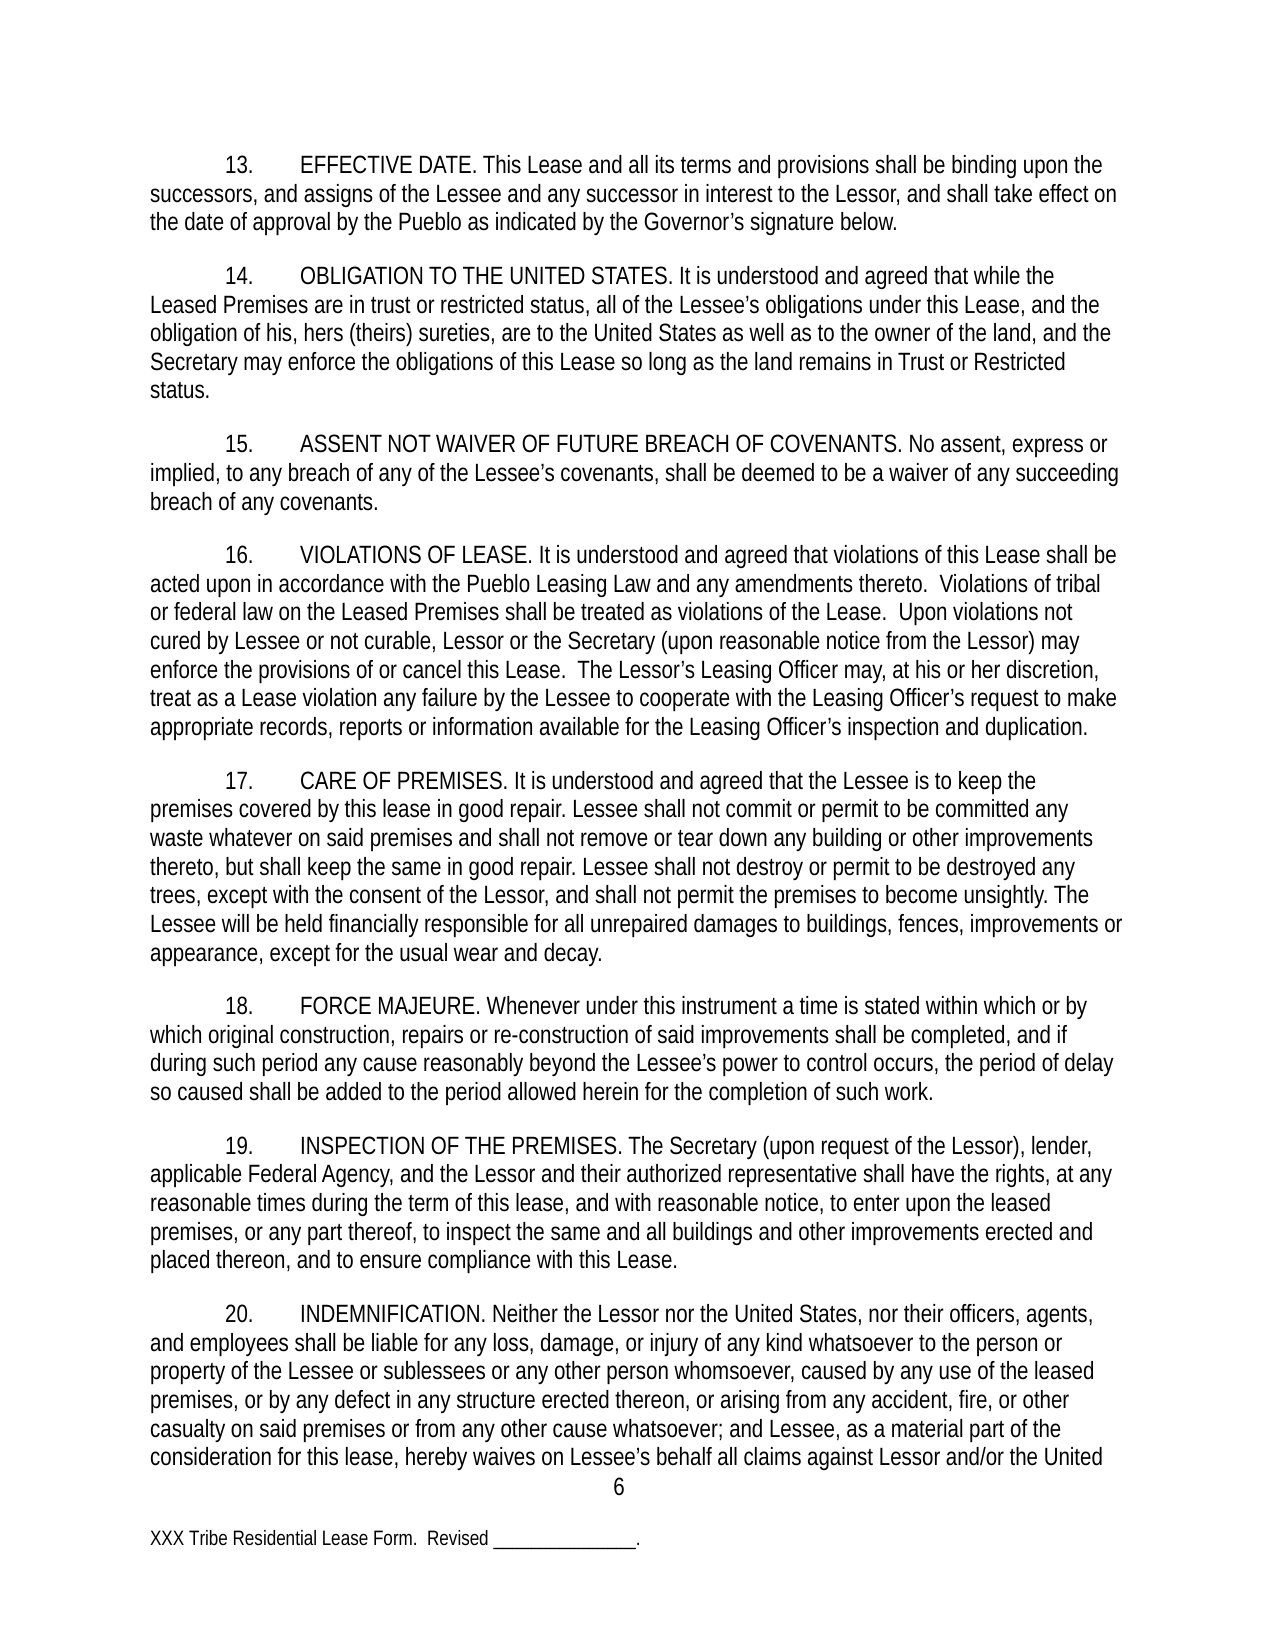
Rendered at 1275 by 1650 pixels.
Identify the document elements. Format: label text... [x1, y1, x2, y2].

text 15. ASSENT NOT WAIVER OF FUTURE BREACH OF COVENANTS. No assent, express or implied, to any breach of any of the Lessee’s covenants, shall be deemed to be a waiver of any succeeding breach of any covenants. [150, 429, 1125, 515]
text 16. VIOLATIONS OF LEASE. It is understood and agreed that violations of this Lease shall be acted upon in accordance with the Pueblo Leasing Law and any amendments thereto. Violations of tribal or federal law on the Leased Premises shall be treated as violations of the Lease. Upon violations not cured by Lessee or not curable, Lessor or the Secretary (upon reasonable notice from the Lessor) may enforce the provisions of or cancel this Lease. The Lessor’s Leasing Officer may, at his or her discretion, treat as a Lease violation any failure by the Lessee to cooperate with the Leasing Officer’s request to make appropriate records, reports or information available for the Leasing Officer’s inspection and duplication. [150, 540, 1125, 741]
text 13. EFFECTIVE DATE. This Lease and all its terms and provisions shall be binding upon the successors, and assigns of the Lessee and any successor in interest to the Lessor, and shall take effect on the date of approval by the Pueblo as indicated by the Governor’s signature below. [150, 150, 1125, 236]
text 14. OBLIGATION TO THE UNITED STATES. It is understood and agreed that while the Leased Premises are in trust or restricted status, all of the Lessee’s obligations under this Lease, and the obligation of his, hers (theirs) sureties, are to the United States as well as to the owner of the land, and the Secretary may enforce the obligations of this Lease so long as the land remains in Trust or Restricted status. [150, 261, 1125, 404]
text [150, 1299, 1125, 1471]
text 19. INSPECTION OF THE PREMISES. The Secretary (upon request of the Lessor), lender, applicable Federal Agency, and the Lessor and their authorized representative shall have the rights, at any reasonable times during the term of this lease, and with reasonable notice, to enter upon the leased premises, or any part thereof, to inspect the same and all buildings and other improvements erected and placed thereon, and to ensure compliance with this Lease. [150, 1131, 1125, 1274]
text 18. FORCE MAJEURE. Whenever under this instrument a time is stated within which or by which original construction, repairs or re-construction of said improvements shall be completed, and if during such period any cause reasonably beyond the Lessee’s power to control occurs, the period of delay so caused shall be added to the period allowed herein for the completion of such work. [150, 991, 1125, 1106]
text 17. CARE OF PREMISES. It is understood and agreed that the Lessee is to keep the premises covered by this lease in good repair. Lessee shall not commit or permit to be committed any waste whatever on said premises and shall not remove or tear down any building or other improvements thereto, but shall keep the same in good repair. Lessee shall not destroy or permit to be destroyed any trees, except with the consent of the Lessor, and shall not permit the premises to become unsightly. The Lessee will be held financially responsible for all unrepaired damages to buildings, fences, improvements or appearance, except for the usual wear and decay. [150, 766, 1125, 966]
